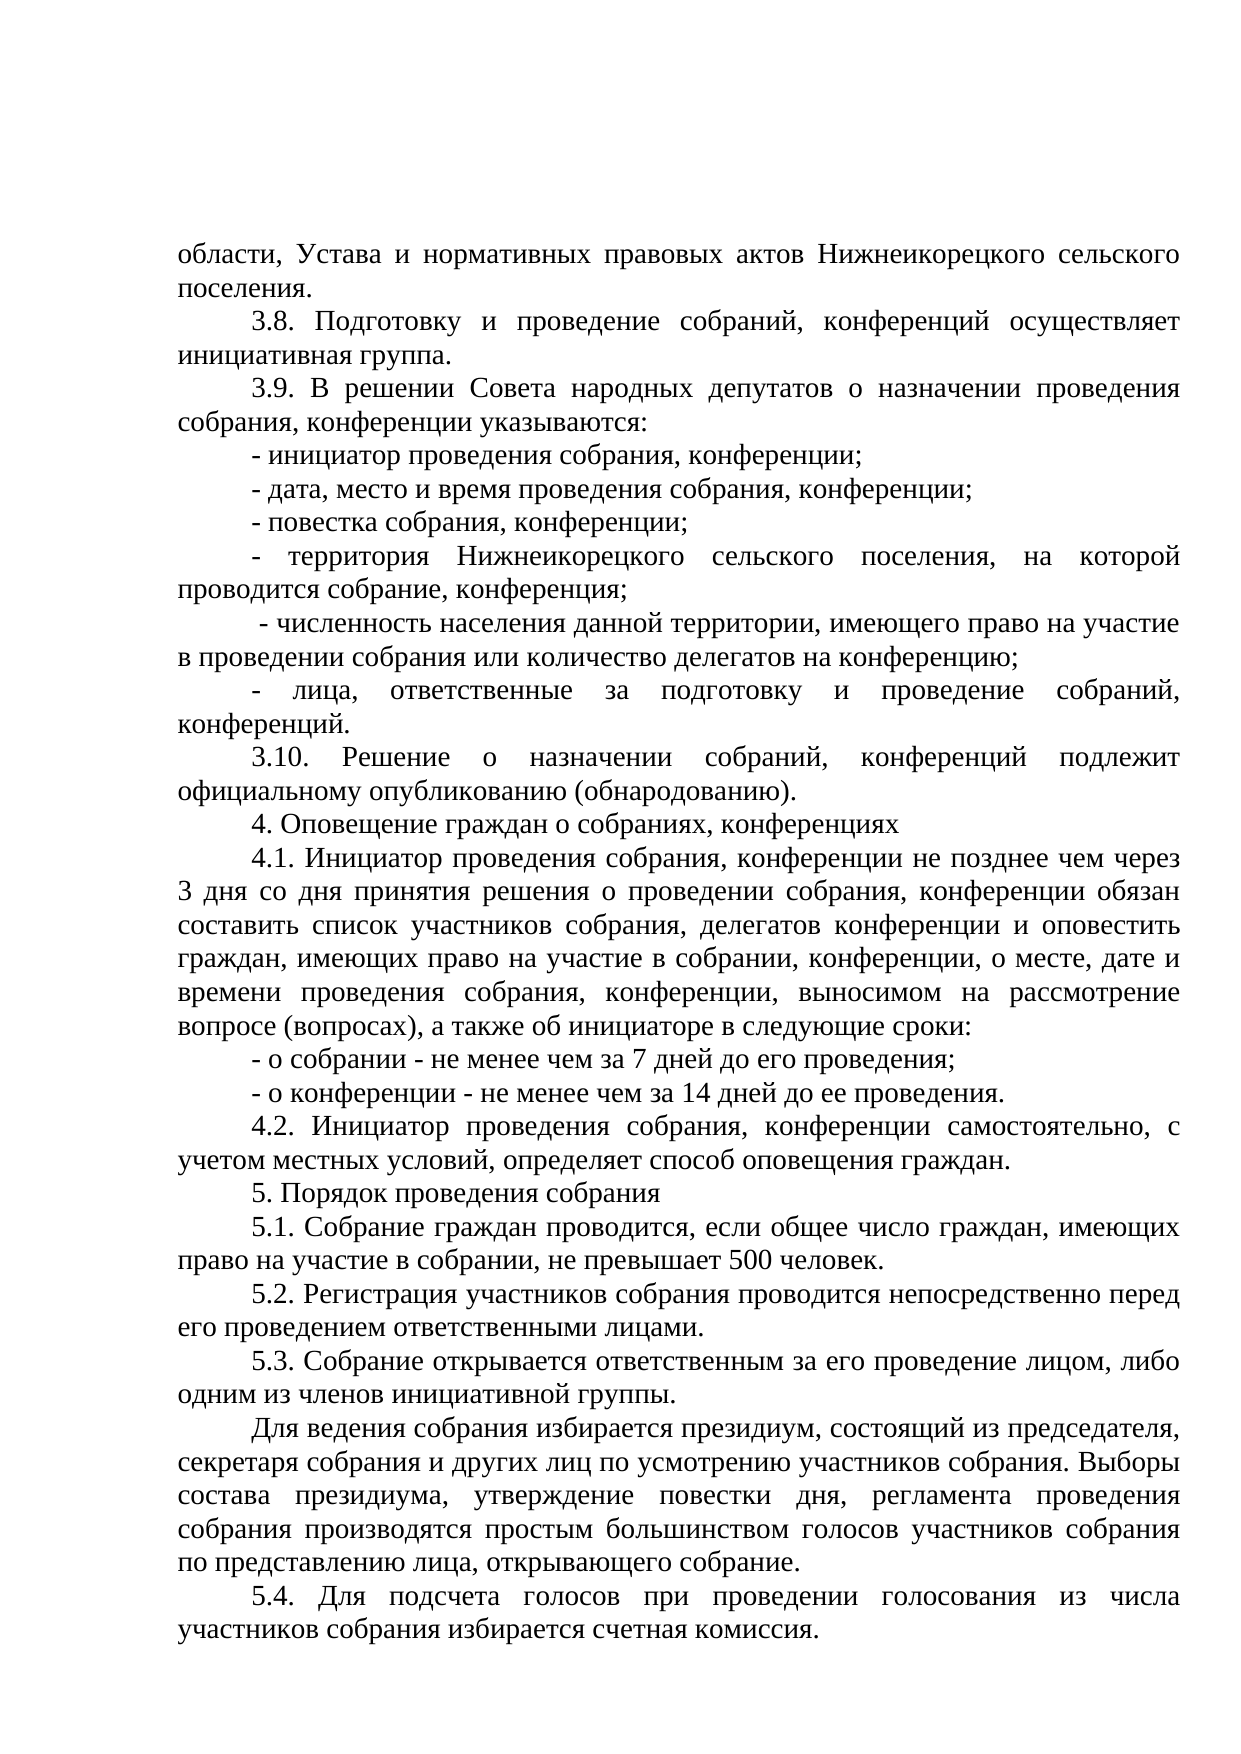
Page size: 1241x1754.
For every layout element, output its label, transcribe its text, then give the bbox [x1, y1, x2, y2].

text 3.8. Подготовку и проведение собраний, конференций осуществляет инициативная группа. [177, 303, 1181, 370]
text 5.1. Собрание граждан проводится, если общее число граждан, имеющих право на участие в собрании, не превышает 500 человек. [177, 1209, 1181, 1276]
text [177, 236, 1181, 303]
text 4. Оповещение граждан о собраниях, конференциях [177, 806, 1181, 840]
text - инициатор проведения собрания, конференции; [177, 437, 1181, 471]
text 3.9. В решении Совета народных депутатов о назначении проведения собрания, конференции указываются: [177, 370, 1181, 437]
text - дата, место и время проведения собрания, конференции; [177, 471, 1181, 504]
text 5. Порядок проведения собрания [177, 1175, 1181, 1209]
text - о конференции - не менее чем за 14 дней до ее проведения. [177, 1075, 1181, 1108]
text - численность населения данной территории, имеющего право на участие в проведении собрания или количество делегатов на конференцию; [177, 605, 1181, 672]
text 3.10. Решение о назначении собраний, конференций подлежит официальному опубликованию (обнародованию). [177, 739, 1181, 806]
text Для ведения собрания избирается президиум, состоящий из председателя, секретаря собрания и других лиц по усмотрению участников собрания. Выборы состава президиума, утверждение повестки дня, регламента проведения собрания производятся простым большинством голосов участников собрания по представлению лица, открывающего собрание. [177, 1410, 1181, 1578]
text - лица, ответственные за подготовку и проведение собраний, конференций. [177, 672, 1181, 739]
text 4.2. Инициатор проведения собрания, конференции самостоятельно, с учетом местных условий, определяет способ оповещения граждан. [177, 1108, 1181, 1175]
text - территория Нижнеикорецкого сельского поселения, на которой проводится собрание, конференция; [177, 538, 1181, 605]
text 5.2. Регистрация участников собрания проводится непосредственно перед его проведением ответственными лицами. [177, 1276, 1181, 1343]
text 4.1. Инициатор проведения собрания, конференции не позднее чем через 3 дня со дня принятия решения о проведении собрания, конференции обязан составить список участников собрания, делегатов конференции и оповестить граждан, имеющих право на участие в собрании, конференции, о месте, дате и времени проведения собрания, конференции, выносимом на рассмотрение вопросе (вопросах), а также об инициаторе в следующие сроки: [177, 840, 1181, 1041]
text 5.4. Для подсчета голосов при проведении голосования из числа участников собрания избирается счетная комиссия. [177, 1578, 1181, 1645]
text 5.3. Собрание открывается ответственным за его проведение лицом, либо одним из членов инициативной группы. [177, 1343, 1181, 1410]
text - повестка собрания, конференции; [177, 504, 1181, 538]
text - о собрании - не менее чем за 7 дней до его проведения; [177, 1041, 1181, 1075]
